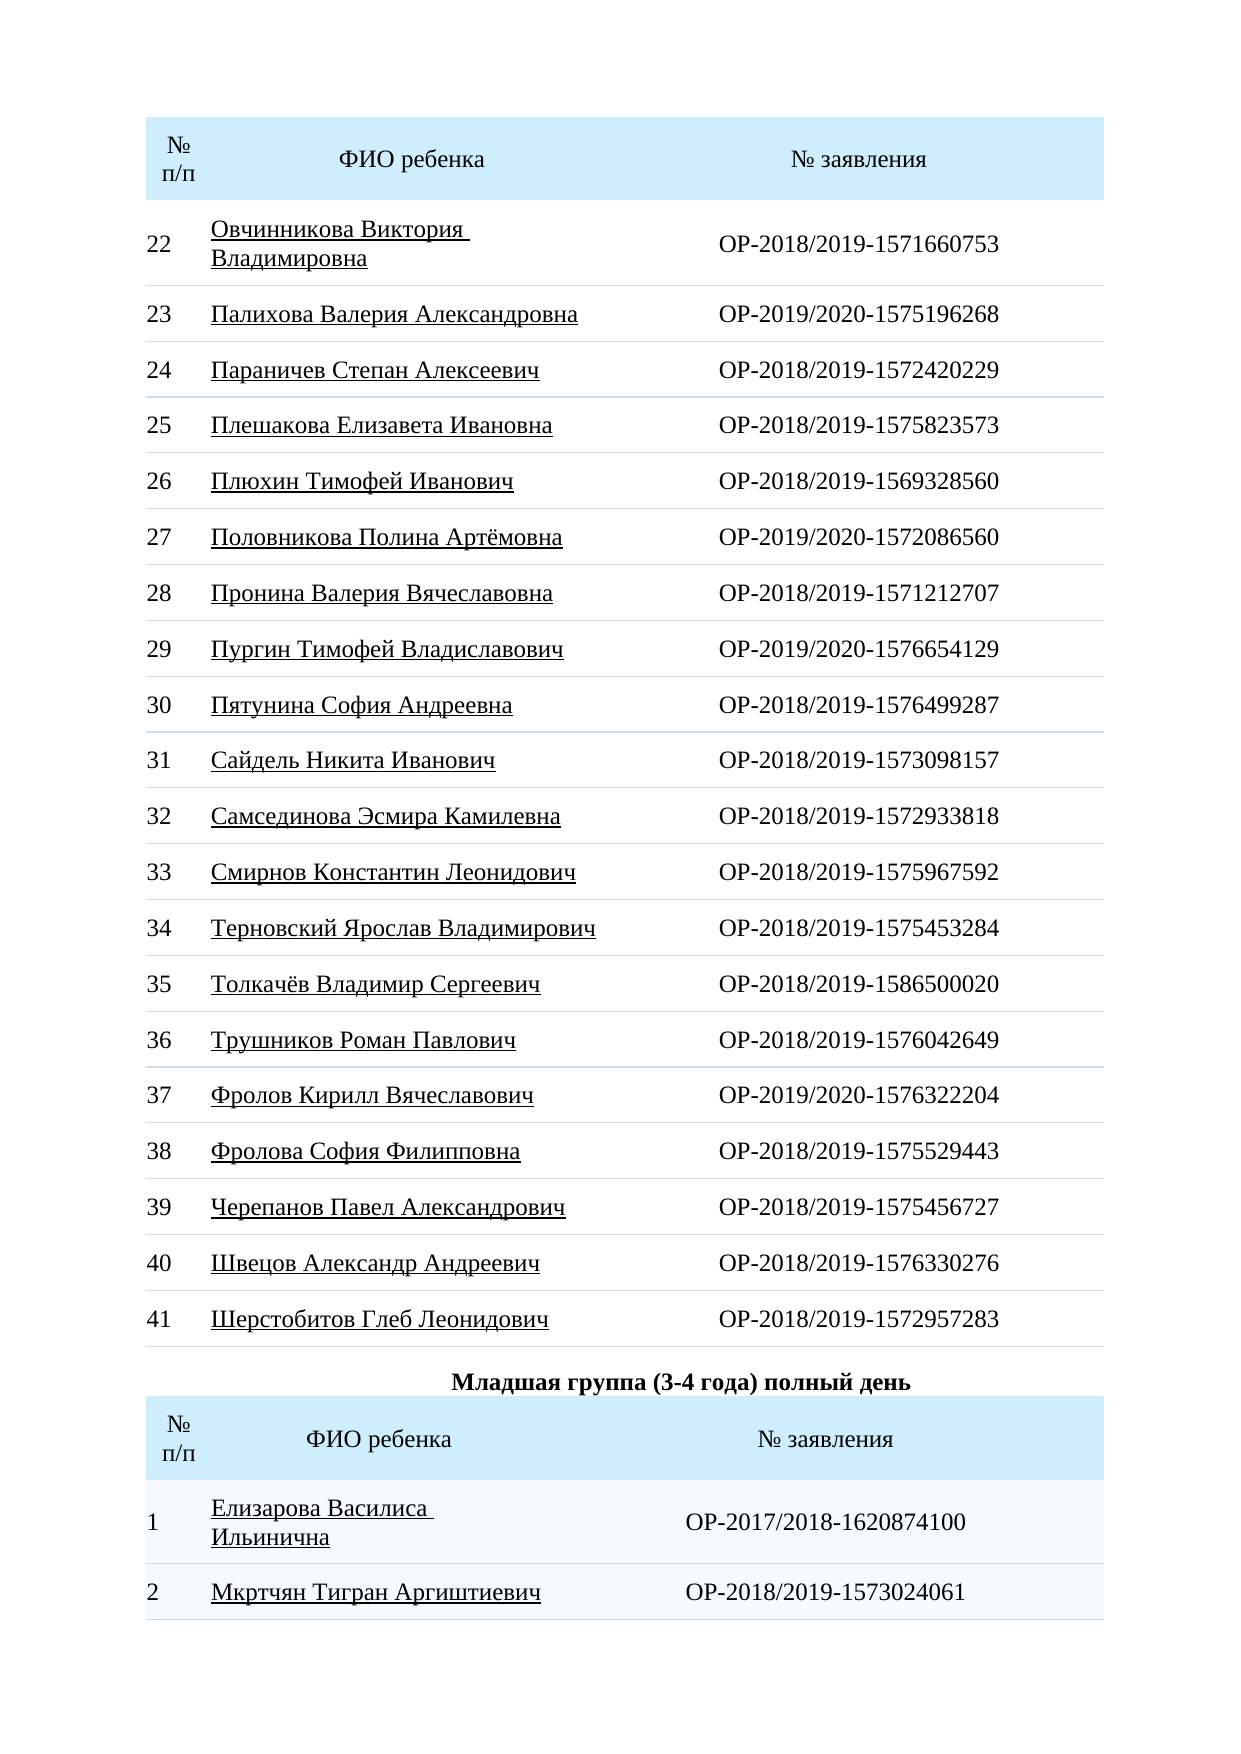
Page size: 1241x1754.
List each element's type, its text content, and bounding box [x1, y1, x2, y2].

table_cell Швецов Александр Андреевич [211, 1235, 613, 1290]
table_cell 27 [146, 509, 211, 564]
table_cell ОР-2018/2019-1575453284 [613, 900, 1104, 955]
table_cell ОР-2018/2019-1573098157 [613, 733, 1104, 787]
table_cell 24 [146, 342, 211, 396]
table_cell 37 [146, 1068, 211, 1122]
table_cell 34 [146, 900, 211, 955]
table_cell Фролова София Филипповна [211, 1123, 613, 1178]
table_cell Овчинникова Виктория Владимировна [211, 200, 613, 285]
table_cell Елизарова Василиса Ильинична [211, 1480, 547, 1563]
table_cell ОР-2018/2019-1573024061 [547, 1564, 1104, 1619]
table_cell ОР-2018/2019-1571660753 [613, 200, 1104, 285]
table_cell 35 [146, 956, 211, 1011]
table_cell ОР-2018/2019-1575823573 [613, 398, 1104, 452]
text Младшая группа (3-4 года) полный день [184, 1367, 1178, 1396]
table_cell Пронина Валерия Вячеславовна [211, 565, 613, 620]
table_cell ОР-2018/2019-1571212707 [613, 565, 1104, 620]
table_cell 29 [146, 621, 211, 676]
table_cell 26 [146, 453, 211, 508]
table_cell ОР-2019/2020-1572086560 [613, 509, 1104, 564]
table_cell Плюхин Тимофей Иванович [211, 453, 613, 508]
table_cell ОР-2018/2019-1572957283 [613, 1291, 1104, 1346]
table_cell 23 [146, 286, 211, 341]
table_cell Шерстобитов Глеб Леонидович [211, 1291, 613, 1346]
table_cell 2 [146, 1564, 211, 1619]
table_cell ОР-2018/2019-1576499287 [613, 677, 1104, 731]
table_cell Плешакова Елизавета Ивановна [211, 398, 613, 452]
table_cell Толкачёв Владимир Сергеевич [211, 956, 613, 1011]
table_cell ОР-2019/2020-1576322204 [613, 1068, 1104, 1122]
table_cell Черепанов Павел Александрович [211, 1179, 613, 1234]
table_cell 32 [146, 788, 211, 843]
table_cell ОР-2018/2019-1572420229 [613, 342, 1104, 396]
table_cell Мкртчян Тигран Аргиштиевич [211, 1564, 547, 1619]
table_cell 31 [146, 733, 211, 787]
table_cell 22 [146, 200, 211, 285]
table_cell ОР-2019/2020-1576654129 [613, 621, 1104, 676]
table_cell ОР-2018/2019-1575967592 [613, 844, 1104, 899]
table_cell Фролов Кирилл Вячеславович [211, 1068, 613, 1122]
table_header № п/п [146, 1396, 211, 1480]
table_cell ОР-2018/2019-1576330276 [613, 1235, 1104, 1290]
table_cell Трушников Роман Павлович [211, 1012, 613, 1066]
table_cell Самсединова Эсмира Камилевна [211, 788, 613, 843]
table_cell ОР-2018/2019-1586500020 [613, 956, 1104, 1011]
table_cell 30 [146, 677, 211, 731]
table_cell 39 [146, 1179, 211, 1234]
table_cell 40 [146, 1235, 211, 1290]
table_cell ОР-2019/2020-1575196268 [613, 286, 1104, 341]
table_cell Сайдель Никита Иванович [211, 733, 613, 787]
table_header № п/п [146, 117, 211, 200]
table_cell Палихова Валерия Александровна [211, 286, 613, 341]
table_cell 1 [146, 1480, 211, 1563]
table_cell 25 [146, 398, 211, 452]
table_cell Параничев Степан Алексеевич [211, 342, 613, 396]
table_cell ОР-2018/2019-1576042649 [613, 1012, 1104, 1066]
table_cell 28 [146, 565, 211, 620]
table_header № заявления [547, 1396, 1104, 1480]
table_header № заявления [613, 117, 1104, 200]
table_cell ОР-2018/2019-1569328560 [613, 453, 1104, 508]
table_cell 36 [146, 1012, 211, 1066]
table_cell Пятунина София Андреевна [211, 677, 613, 731]
table_cell 41 [146, 1291, 211, 1346]
table_cell ОР-2018/2019-1572933818 [613, 788, 1104, 843]
table_cell ОР-2018/2019-1575529443 [613, 1123, 1104, 1178]
table_cell 38 [146, 1123, 211, 1178]
table_cell ОР-2018/2019-1575456727 [613, 1179, 1104, 1234]
table_cell Пургин Тимофей Владиславович [211, 621, 613, 676]
table_cell 33 [146, 844, 211, 899]
table_cell Половникова Полина Артёмовна [211, 509, 613, 564]
table_header ФИО ребенка [211, 117, 613, 200]
table_cell Смирнов Константин Леонидович [211, 844, 613, 899]
table_header ФИО ребенка [211, 1396, 547, 1480]
table_cell ОР-2017/2018-1620874100 [547, 1480, 1104, 1563]
table_cell Терновский Ярослав Владимирович [211, 900, 613, 955]
